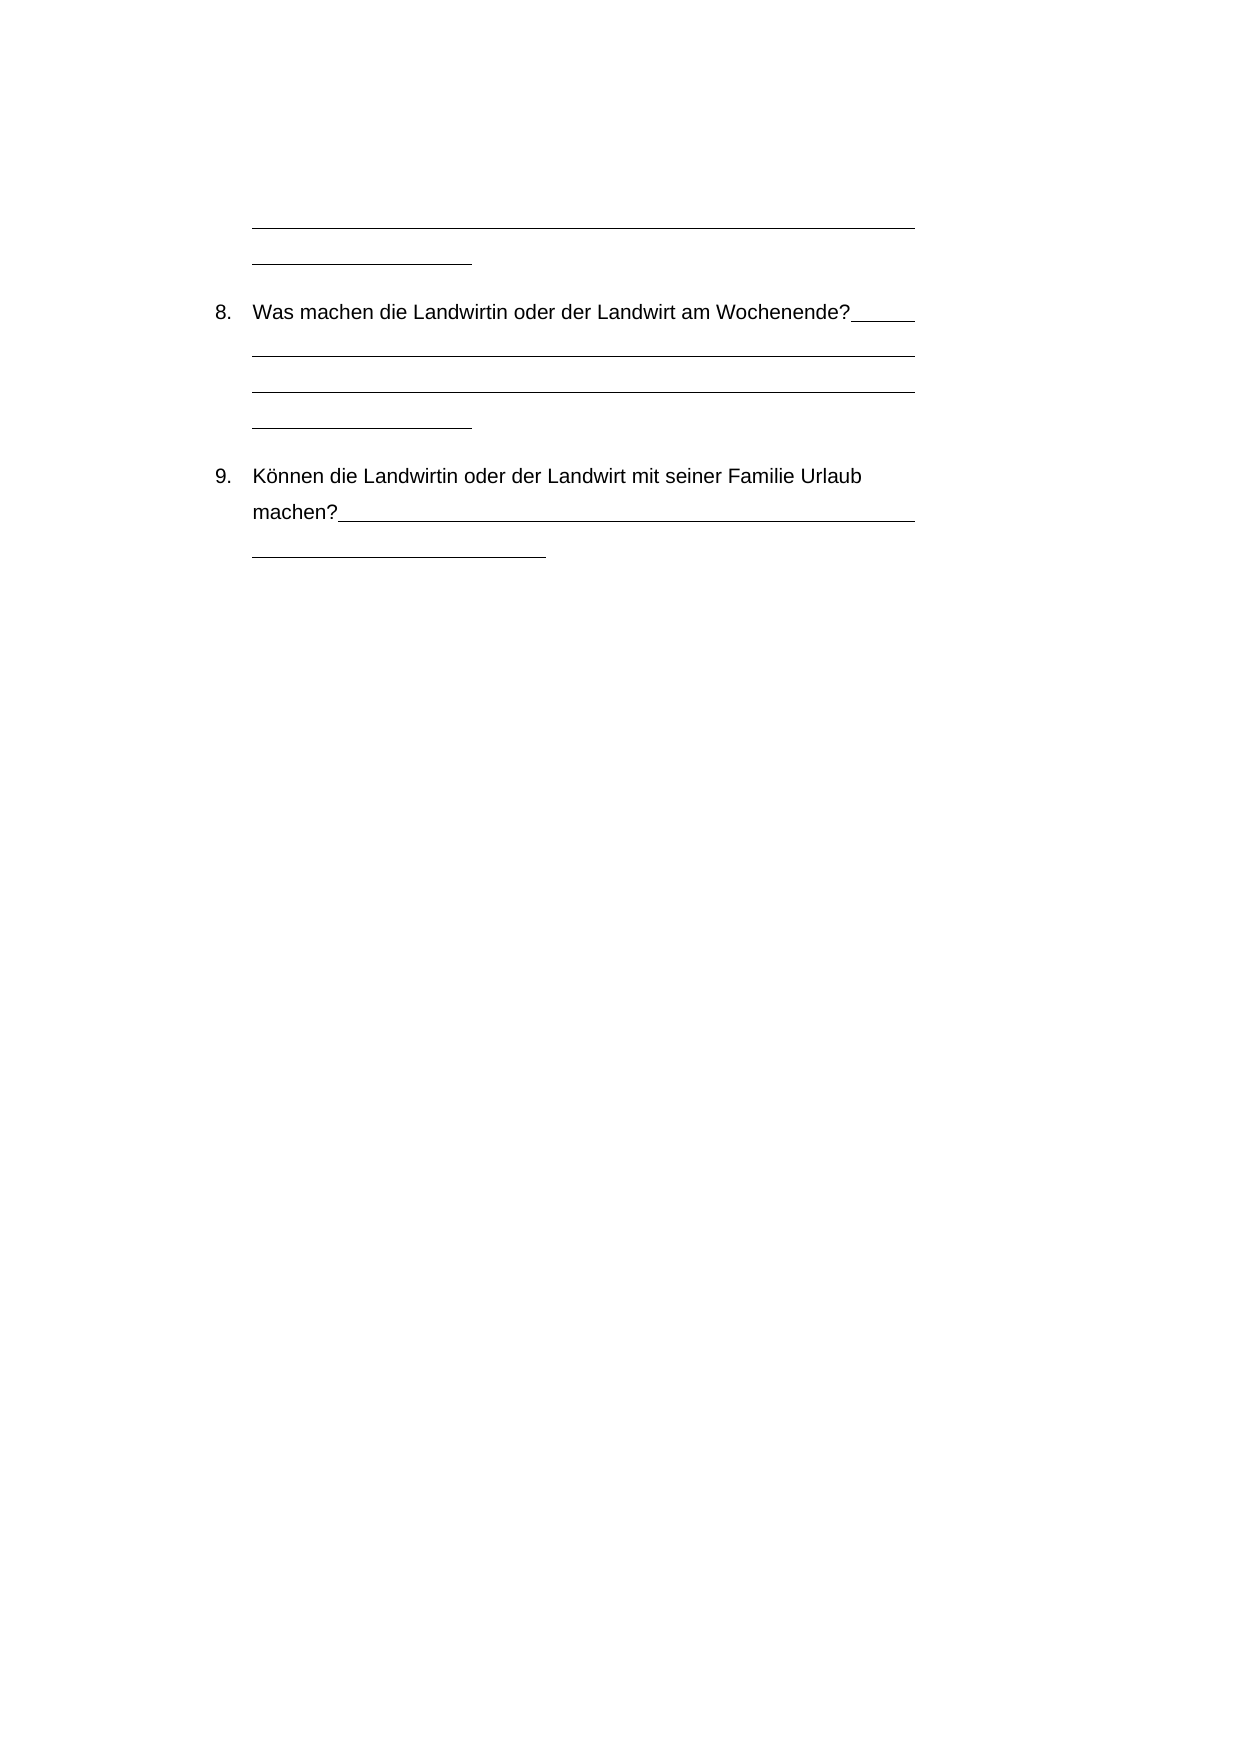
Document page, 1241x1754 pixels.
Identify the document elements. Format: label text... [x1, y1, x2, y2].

list Können die Landwirtin oder der Landwirt mit seiner Familie Urlaub machen? [215, 464, 945, 560]
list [215, 207, 945, 267]
list Was machen die Landwirtin oder der Landwirt am Wochenende? [215, 299, 945, 431]
